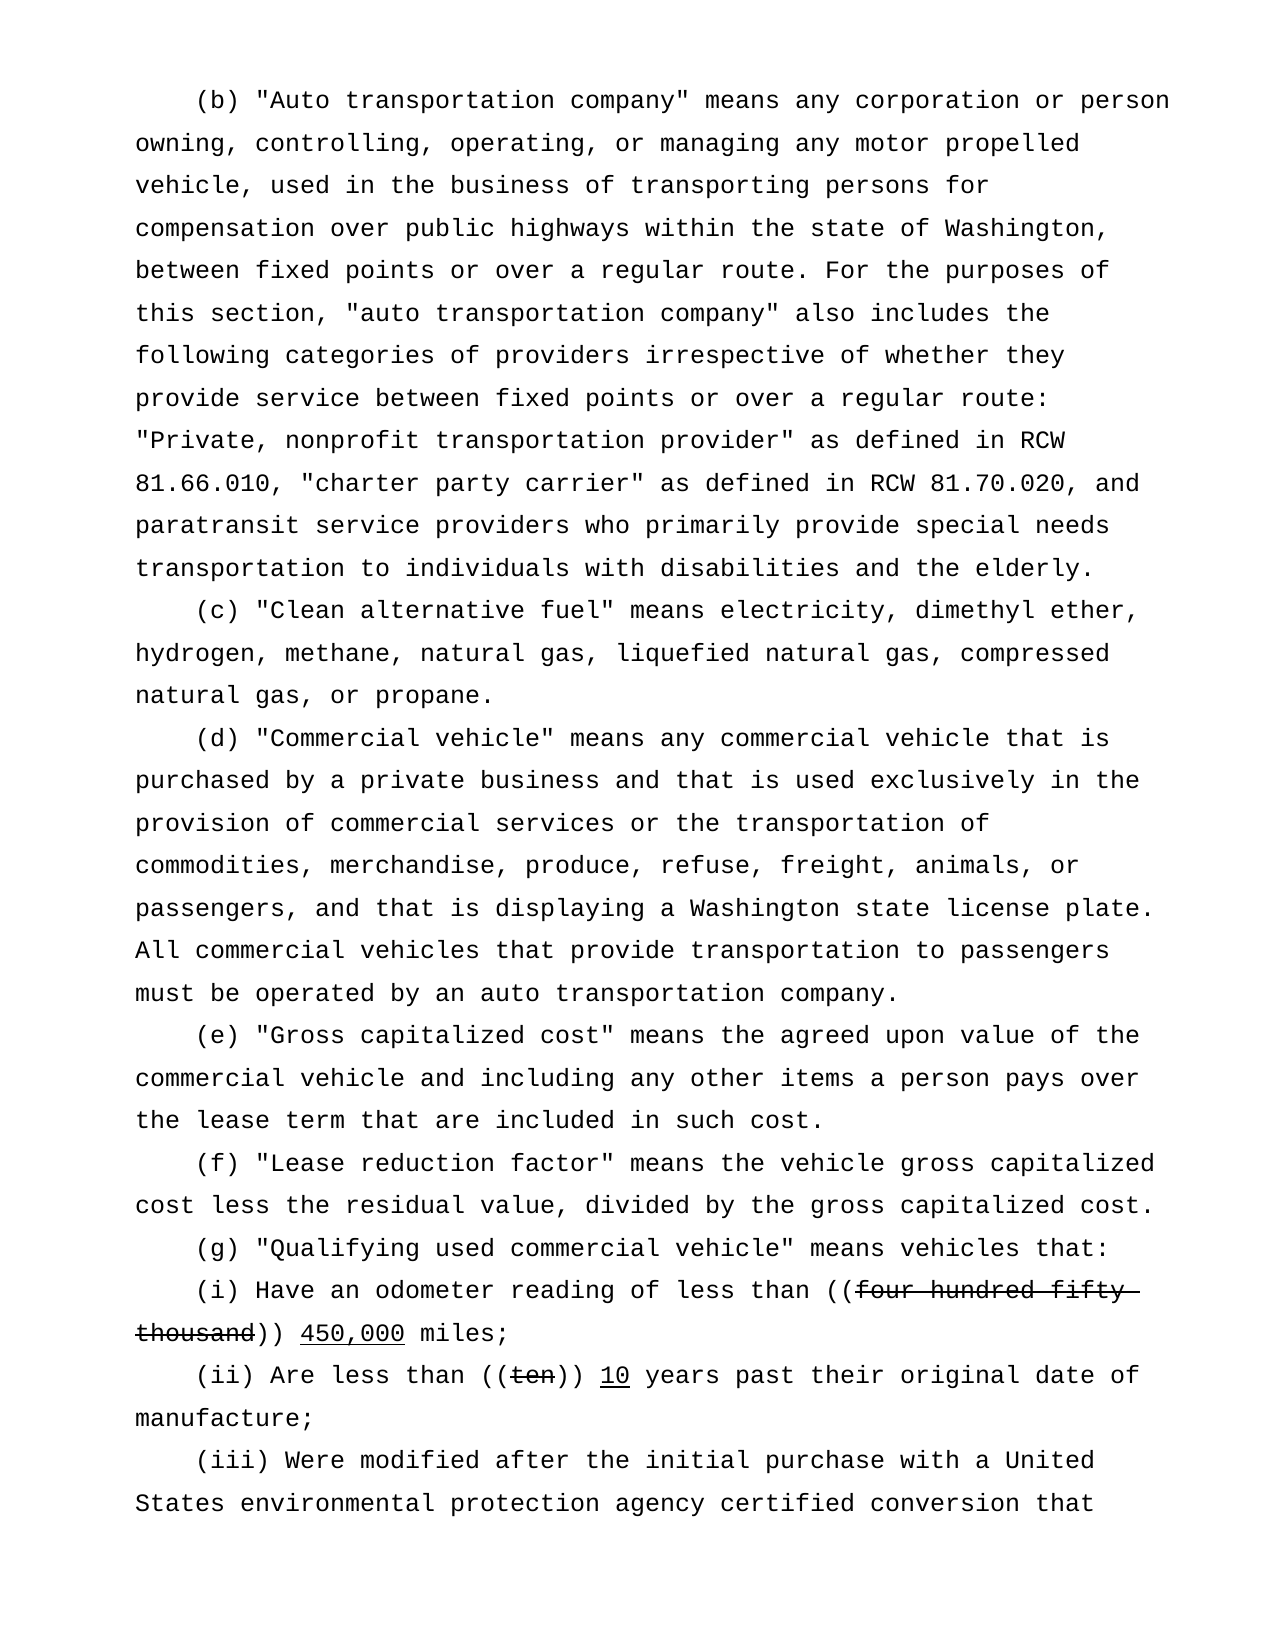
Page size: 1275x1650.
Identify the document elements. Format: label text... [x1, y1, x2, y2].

text (f) "Lease reduction factor" means the vehicle gross capitalized cost less the residual value, divided by the gross capitalized cost. [135, 1137, 1170, 1222]
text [135, 1435, 1170, 1520]
text (d) "Commercial vehicle" means any commercial vehicle that is purchased by a private business and that is used exclusively in the provision of commercial services or the transportation of commodities, merchandise, produce, refuse, freight, animals, or passengers, and that is displaying a Washington state license plate. All commercial vehicles that provide transportation to passengers must be operated by an auto transportation company. [135, 712, 1170, 1010]
text (e) "Gross capitalized cost" means the agreed upon value of the commercial vehicle and including any other items a person pays over the lease term that are included in such cost. [135, 1010, 1170, 1137]
text (c) "Clean alternative fuel" means electricity, dimethyl ether, hydrogen, methane, natural gas, liquefied natural gas, compressed natural gas, or propane. [135, 585, 1170, 712]
text (g) "Qualifying used commercial vehicle" means vehicles that: [135, 1222, 1170, 1265]
text (b) "Auto transportation company" means any corporation or person owning, controlling, operating, or managing any motor propelled vehicle, used in the business of transporting persons for compensation over public highways within the state of Washington, between fixed points or over a regular route. For the purposes of this section, "auto transportation company" also includes the following categories of providers irrespective of whether they provide service between fixed points or over a regular route: "Private, nonprofit transportation provider" as defined in RCW 81.66.010, "charter party carrier" as defined in RCW 81.70.020, and paratransit service providers who primarily provide special needs transportation to individuals with disabilities and the elderly. [135, 75, 1170, 585]
text (i) Have an odometer reading of less than ((four hundred fifty thousand)) 450,000 miles; [135, 1265, 1170, 1350]
text (ii) Are less than ((ten)) 10 years past their original date of manufacture; [135, 1350, 1170, 1435]
